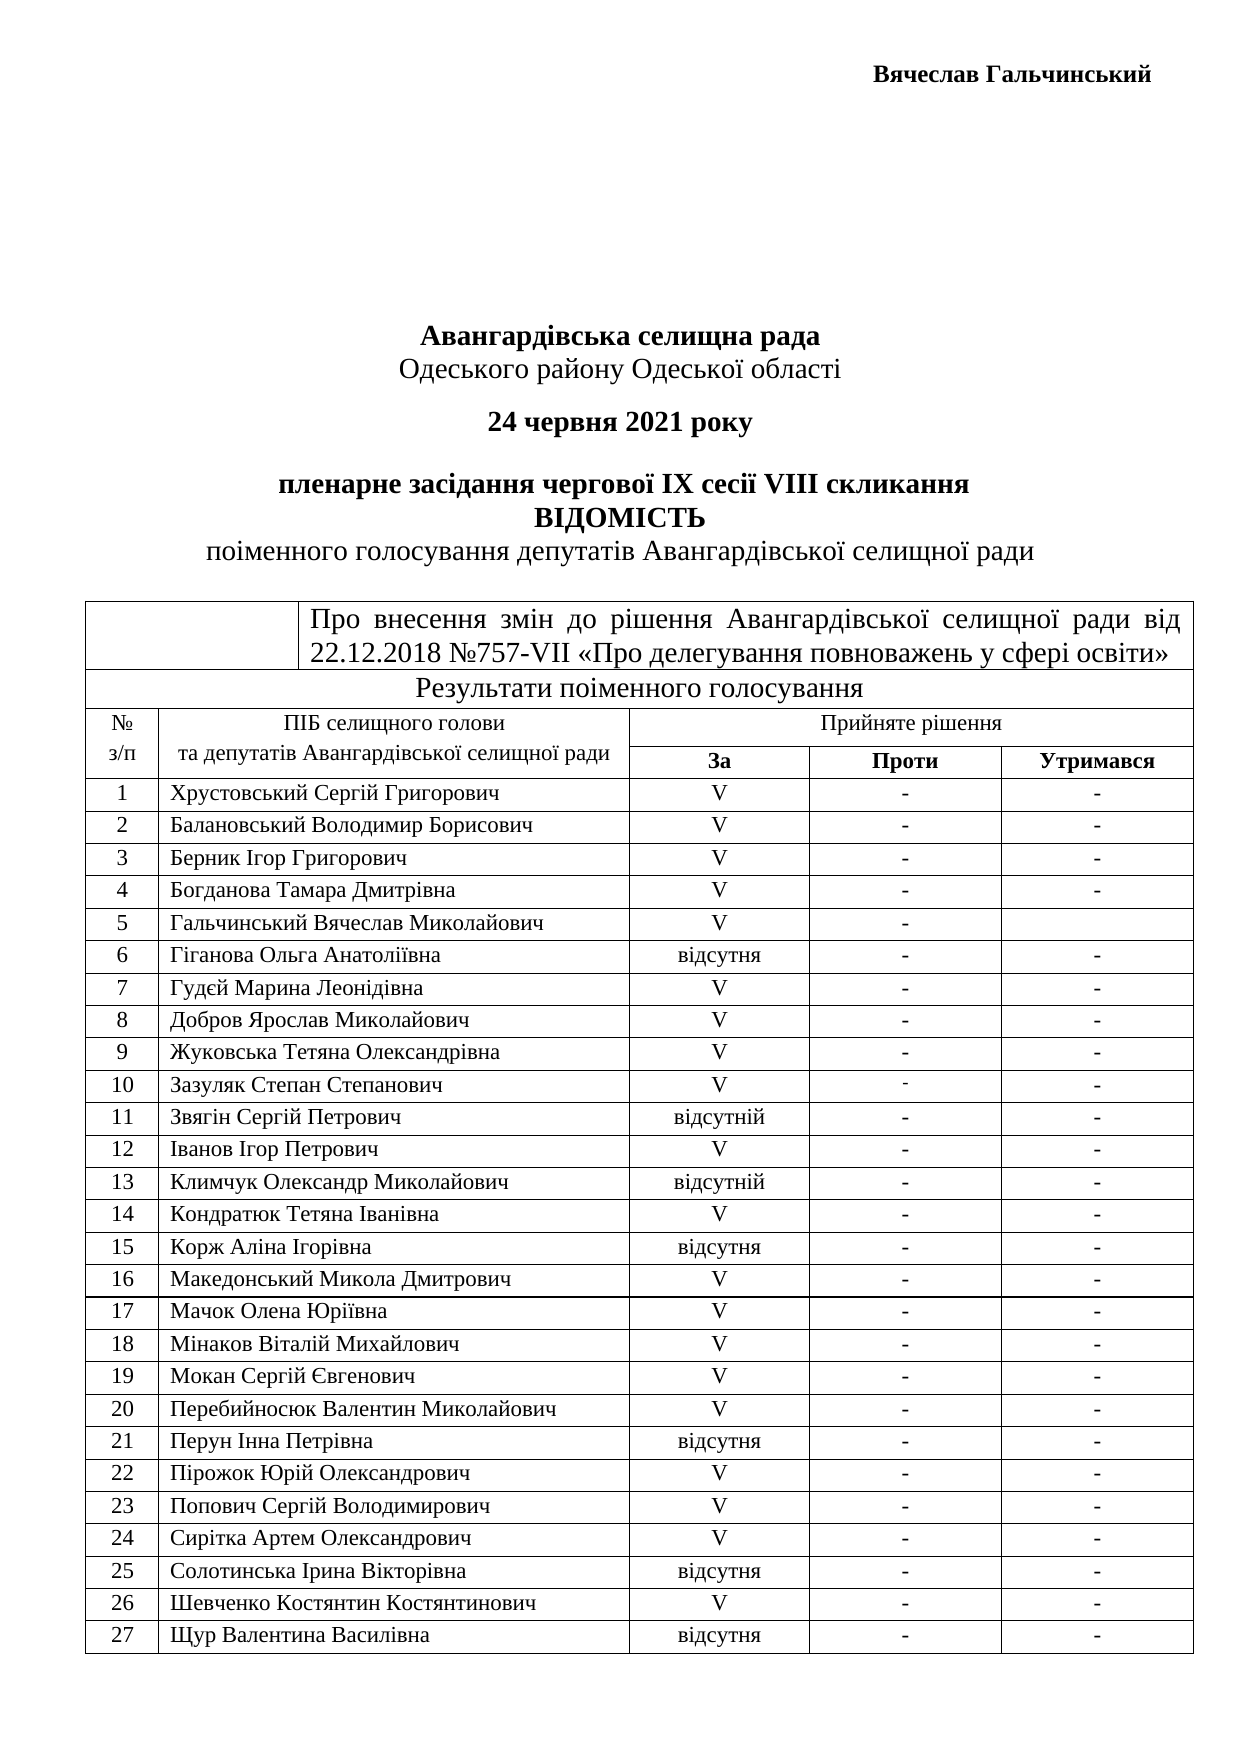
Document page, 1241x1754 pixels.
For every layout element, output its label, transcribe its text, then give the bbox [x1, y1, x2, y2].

table_cell V [630, 1395, 809, 1426]
table_cell відсутня [630, 1233, 809, 1264]
text пленарне засідання чергової ІХ сесії VІІІ скликання [89, 466, 1152, 500]
table_cell Кондратюк Тетяна Іванівна [159, 1200, 629, 1232]
table_cell - [810, 1621, 1001, 1653]
table_cell 2 [86, 812, 158, 843]
table_cell - [810, 1330, 1001, 1361]
table_cell - [810, 1200, 1001, 1232]
table_cell Корж Аліна Ігорівна [159, 1233, 629, 1264]
table_cell Сирітка Артем Олександрович [159, 1524, 629, 1556]
table_cell - [1002, 812, 1193, 843]
table_cell Щур Валентина Василівна [159, 1621, 629, 1653]
table_cell - [1002, 1460, 1193, 1491]
table_cell Мокан Сергій Євгенович [159, 1362, 629, 1394]
text Вячеслав Гальчинський [239, 59, 1152, 88]
table_cell 21 [86, 1427, 158, 1458]
table_cell V [630, 1298, 809, 1329]
table_cell Хрустовський Сергій Григорович [159, 779, 629, 811]
table_cell - [1002, 1298, 1193, 1329]
table_cell - [1002, 1103, 1193, 1134]
table_cell Македонський Микола Дмитрович [159, 1265, 629, 1296]
table_cell - [1002, 1524, 1193, 1556]
table_cell V [630, 1330, 809, 1361]
table_cell V [630, 844, 809, 875]
table_cell - [1002, 941, 1193, 972]
table_header [86, 602, 298, 669]
text поіменного голосування депутатів Авангардівської селищної ради [89, 533, 1152, 567]
table_cell - [1002, 1006, 1193, 1037]
table_cell відсутня [630, 1621, 809, 1653]
table_cell - [1002, 779, 1193, 811]
table_cell 19 [86, 1362, 158, 1394]
table_cell За [630, 747, 809, 778]
table_cell 13 [86, 1168, 158, 1199]
table_cell - [1002, 1200, 1193, 1232]
table_cell - [1002, 1557, 1193, 1588]
table_cell 16 [86, 1265, 158, 1296]
table_cell - [810, 974, 1001, 1005]
table_cell - [1002, 1492, 1193, 1523]
table_cell V [630, 876, 809, 908]
table_cell - [810, 909, 1001, 940]
table_cell V [630, 1006, 809, 1037]
table_cell - [810, 876, 1001, 908]
table_cell 12 [86, 1136, 158, 1167]
table_cell - [810, 1103, 1001, 1134]
table_cell 10 [86, 1071, 158, 1102]
table_cell - [810, 1071, 1001, 1102]
table_cell Богданова Тамара Дмитрівна [159, 876, 629, 908]
table_cell - [810, 1427, 1001, 1458]
text 24 червня 2021 року [89, 404, 1152, 438]
table_cell [1002, 909, 1193, 940]
table_cell V [630, 779, 809, 811]
table_cell Звягін Сергій Петрович [159, 1103, 629, 1134]
table_cell 7 [86, 974, 158, 1005]
table_cell Гальчинський Вячеслав Миколайович [159, 909, 629, 940]
table_cell V [630, 1492, 809, 1523]
table_cell Пірожок Юрій Олександрович [159, 1460, 629, 1491]
table_cell - [1002, 1621, 1193, 1653]
table_cell Прийняте рішення [630, 709, 1193, 746]
table_cell Проти [810, 747, 1001, 778]
table_cell V [630, 909, 809, 940]
table_cell - [1002, 1395, 1193, 1426]
table_cell - [1002, 1330, 1193, 1361]
table_cell V [630, 1038, 809, 1070]
table_cell V [630, 1200, 809, 1232]
table_cell 18 [86, 1330, 158, 1361]
table_cell Балановський Володимир Борисович [159, 812, 629, 843]
table_cell V [630, 1265, 809, 1296]
table_cell - [1002, 1071, 1193, 1102]
table_cell № з/п [86, 709, 158, 778]
table_cell - [810, 1233, 1001, 1264]
table_cell - [1002, 1168, 1193, 1199]
table_cell Результати поіменного голосування [86, 670, 1193, 708]
table_cell 23 [86, 1492, 158, 1523]
table_cell - [1002, 876, 1193, 908]
table_cell - [1002, 1362, 1193, 1394]
table_cell - [810, 812, 1001, 843]
table_cell Мачок Олена Юріївна [159, 1298, 629, 1329]
table_cell - [810, 1589, 1001, 1620]
table_cell - [810, 1136, 1001, 1167]
table_cell Гіганова Ольга Анатоліївна [159, 941, 629, 972]
table_cell 22 [86, 1460, 158, 1491]
table_cell V [630, 1136, 809, 1167]
table_cell 17 [86, 1298, 158, 1329]
table_cell - [810, 1395, 1001, 1426]
table_cell - [1002, 1589, 1193, 1620]
table_cell - [1002, 844, 1193, 875]
table_cell Перебийносюк Валентин Миколайович [159, 1395, 629, 1426]
table_cell V [630, 1362, 809, 1394]
text Авангардівська селищна рада [89, 318, 1152, 351]
table_cell відсутня [630, 1427, 809, 1458]
table_cell Климчук Олександр Миколайович [159, 1168, 629, 1199]
table_cell - [810, 1362, 1001, 1394]
table_cell відсутня [630, 941, 809, 972]
table_cell V [630, 1524, 809, 1556]
table_cell 3 [86, 844, 158, 875]
table_cell V [630, 1460, 809, 1491]
text ВІДОМІСТЬ [89, 500, 1152, 533]
table_cell 5 [86, 909, 158, 940]
table_cell 11 [86, 1103, 158, 1134]
table_cell - [810, 1460, 1001, 1491]
table_cell 6 [86, 941, 158, 972]
table_cell V [630, 974, 809, 1005]
table_cell - [1002, 1038, 1193, 1070]
table_cell 8 [86, 1006, 158, 1037]
table_cell Солотинська Ірина Вікторівна [159, 1557, 629, 1588]
table_cell відсутній [630, 1168, 809, 1199]
table_cell Гудєй Марина Леонідівна [159, 974, 629, 1005]
table_cell відсутній [630, 1103, 809, 1134]
table_cell - [1002, 1233, 1193, 1264]
table_cell - [810, 1168, 1001, 1199]
table_cell Добров Ярослав Миколайович [159, 1006, 629, 1037]
table_cell - [810, 1038, 1001, 1070]
table_cell 14 [86, 1200, 158, 1232]
table_cell 24 [86, 1524, 158, 1556]
table_cell - [810, 1298, 1001, 1329]
table_cell Мінаков Віталій Михайлович [159, 1330, 629, 1361]
table_cell - [810, 844, 1001, 875]
table_cell - [1002, 1136, 1193, 1167]
table_cell - [810, 1524, 1001, 1556]
table_cell - [810, 1492, 1001, 1523]
table_cell 26 [86, 1589, 158, 1620]
table_cell - [1002, 1265, 1193, 1296]
table_cell - [810, 941, 1001, 972]
table_cell 25 [86, 1557, 158, 1588]
table_cell V [630, 812, 809, 843]
text Одеського району Одеської області [89, 351, 1152, 385]
table_cell - [810, 1557, 1001, 1588]
table_cell Шевченко Костянтин Костянтинович [159, 1589, 629, 1620]
table_cell - [1002, 1427, 1193, 1458]
table_cell 27 [86, 1621, 158, 1653]
table_cell 1 [86, 779, 158, 811]
table_cell 20 [86, 1395, 158, 1426]
table_cell - [1002, 974, 1193, 1005]
table_cell Зазуляк Степан Степанович [159, 1071, 629, 1102]
table_cell 15 [86, 1233, 158, 1264]
table_cell - [810, 779, 1001, 811]
table_cell 9 [86, 1038, 158, 1070]
table_cell Берник Ігор Григорович [159, 844, 629, 875]
table_header Про внесення змін до рішення Авангардівської селищної ради від 22.12.2018 №757-VII «Про делегування повноважень у сфері освіти» [299, 602, 1193, 669]
table_cell Жуковська Тетяна Олександрівна [159, 1038, 629, 1070]
table_cell відсутня [630, 1557, 809, 1588]
table_cell V [630, 1071, 809, 1102]
table_cell - [810, 1006, 1001, 1037]
table_cell V [630, 1589, 809, 1620]
table_cell Попович Сергій Володимирович [159, 1492, 629, 1523]
table_cell ПІБ селищного голови та депутатів Авангардівської селищної ради [159, 709, 629, 778]
table_cell Утримався [1002, 747, 1193, 778]
table_cell 4 [86, 876, 158, 908]
table_cell Перун Інна Петрівна [159, 1427, 629, 1458]
table_cell Іванов Ігор Петрович [159, 1136, 629, 1167]
table_cell - [810, 1265, 1001, 1296]
